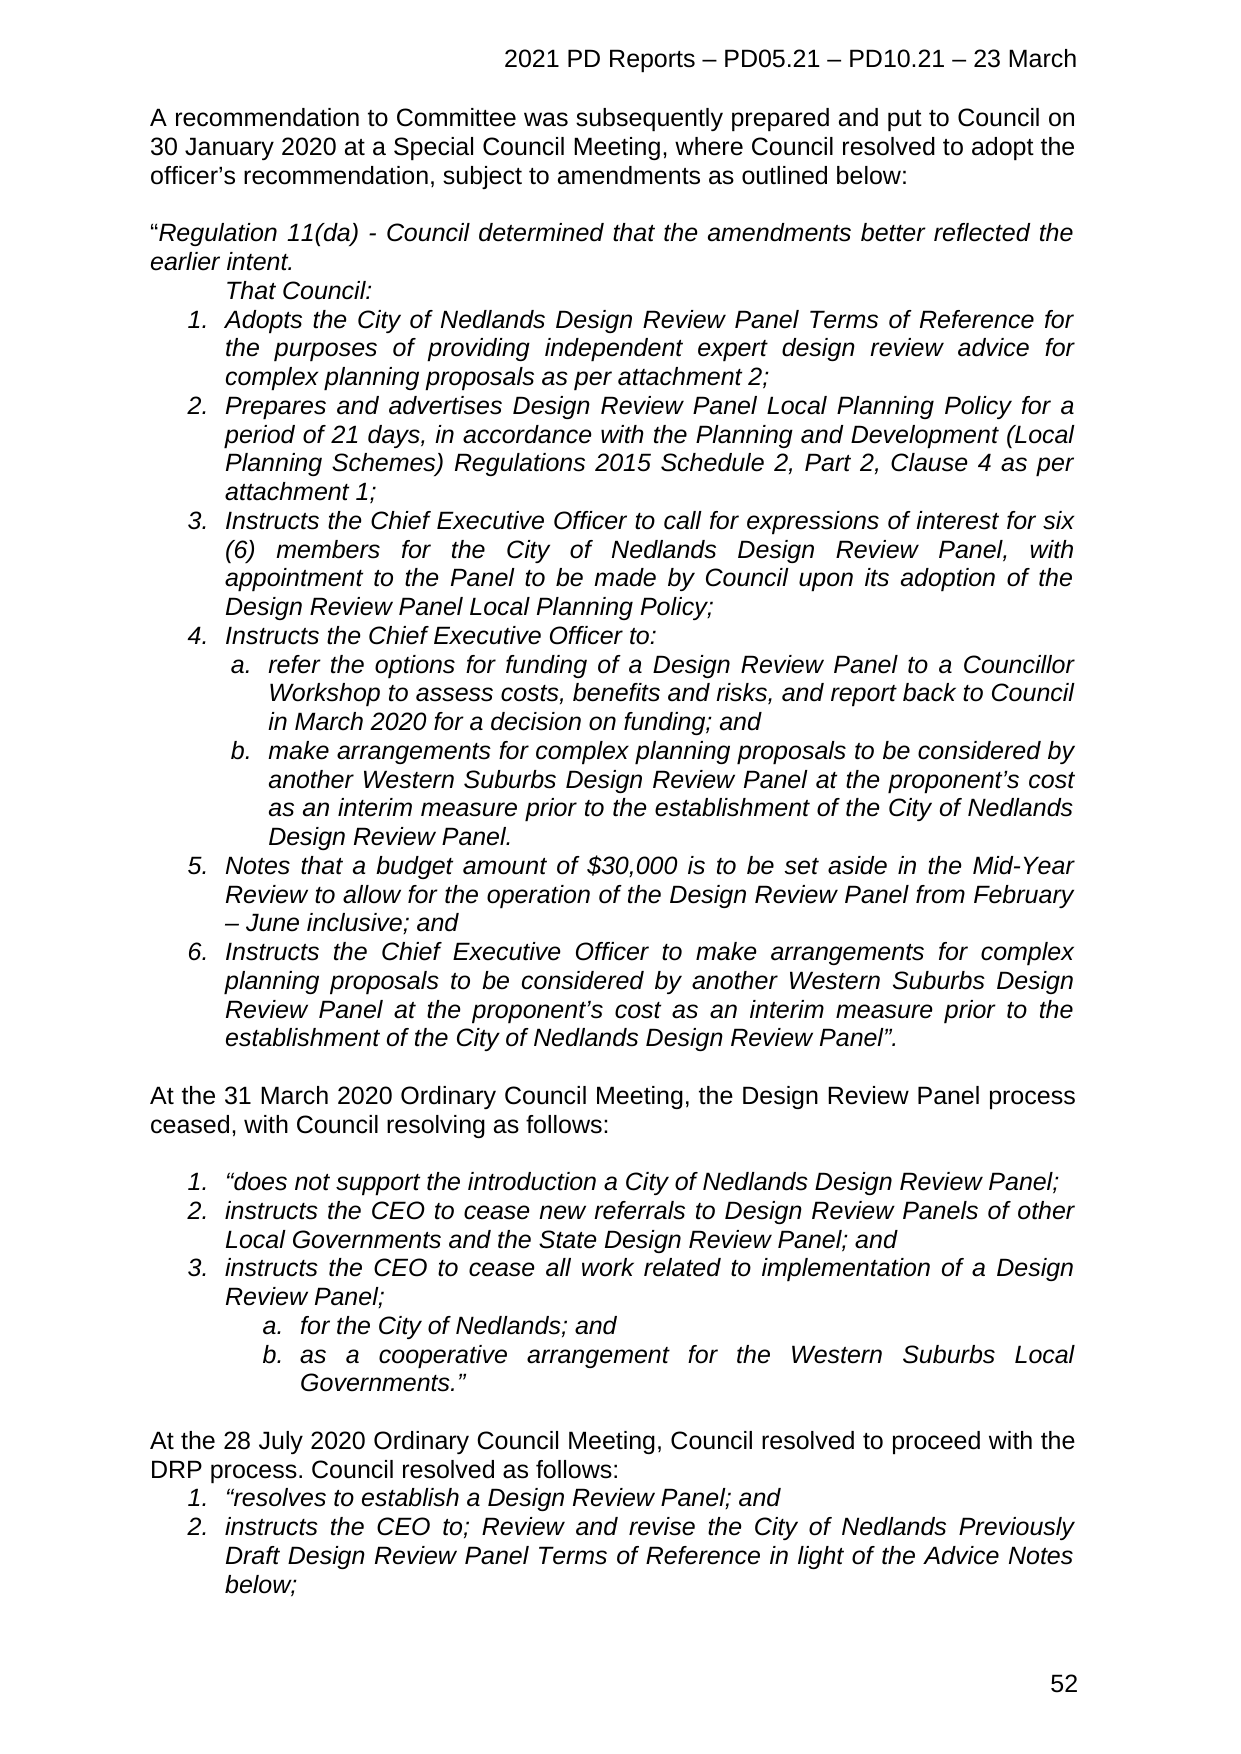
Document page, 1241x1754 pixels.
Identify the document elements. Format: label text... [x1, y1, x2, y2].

text “Regulation 11(da) - Council determined that the amendments better reflected the earlier intent. [150, 218, 1078, 276]
list Prepares and advertises Design Review Panel Local Planning Policy for a period of 21 days, in accordance with the Planning and Development (Local Planning Schemes) Regulations 2015 Schedule 2, Part 2, Clause 4 as per attachment 1; [187, 391, 1078, 506]
list for the City of Nedlands; and [262, 1311, 1078, 1339]
list instructs the CEO to; Review and revise the City of Nedlands Previously Draft Design Review Panel Terms of Reference in light of the Advice Notes below; [187, 1512, 1078, 1598]
list instructs the CEO to cease all work related to implementation of a Design Review Panel; [187, 1253, 1078, 1311]
list make arrangements for complex planning proposals to be considered by another Western Suburbs Design Review Panel at the proponent’s cost as an interim measure prior to the establishment of the City of Nedlands Design Review Panel. [231, 736, 1078, 851]
list refer the options for funding of a Design Review Panel to a Councillor Workshop to assess costs, benefits and risks, and report back to Council in March 2020 for a decision on funding; and [231, 649, 1078, 736]
list instructs the CEO to cease new referrals to Design Review Panels of other Local Governments and the State Design Review Panel; and [187, 1196, 1078, 1253]
list “does not support the introduction a City of Nedlands Design Review Panel; [187, 1167, 1078, 1196]
list “resolves to establish a Design Review Panel; and [187, 1483, 1078, 1512]
list At the 28 July 2020 Ordinary Council Meeting, Council resolved to proceed with the DRP process. Council resolved as follows: [150, 1426, 1078, 1483]
list Instructs the Chief Executive Officer to: [187, 621, 1078, 649]
list Adopts the City of Nedlands Design Review Panel Terms of Reference for the purposes of providing independent expert design review advice for complex planning proposals as per attachment 2; [187, 304, 1078, 391]
list Instructs the Chief Executive Officer to call for expressions of interest for six (6) members for the City of Nedlands Design Review Panel, with appointment to the Panel to be made by Council upon its adoption of the Design Review Panel Local Planning Policy; [187, 506, 1078, 621]
text A recommendation to Committee was subsequently prepared and put to Council on 30 January 2020 at a Special Council Meeting, where Council resolved to adopt the officer’s recommendation, subject to amendments as outlined below: [150, 103, 1078, 189]
list Instructs the Chief Executive Officer to make arrangements for complex planning proposals to be considered by another Western Suburbs Design Review Panel at the proponent’s cost as an interim measure prior to the establishment of the City of Nedlands Design Review Panel”. [187, 937, 1078, 1052]
list Notes that a budget amount of $30,000 is to be set aside in the Mid-Year Review to allow for the operation of the Design Review Panel from February – June inclusive; and [187, 851, 1078, 937]
list as a cooperative arrangement for the Western Suburbs Local Governments.” [262, 1339, 1078, 1397]
text That Council: [150, 276, 1078, 304]
text At the 31 March 2020 Ordinary Council Meeting, the Design Review Panel process ceased, with Council resolving as follows: [150, 1081, 1078, 1138]
